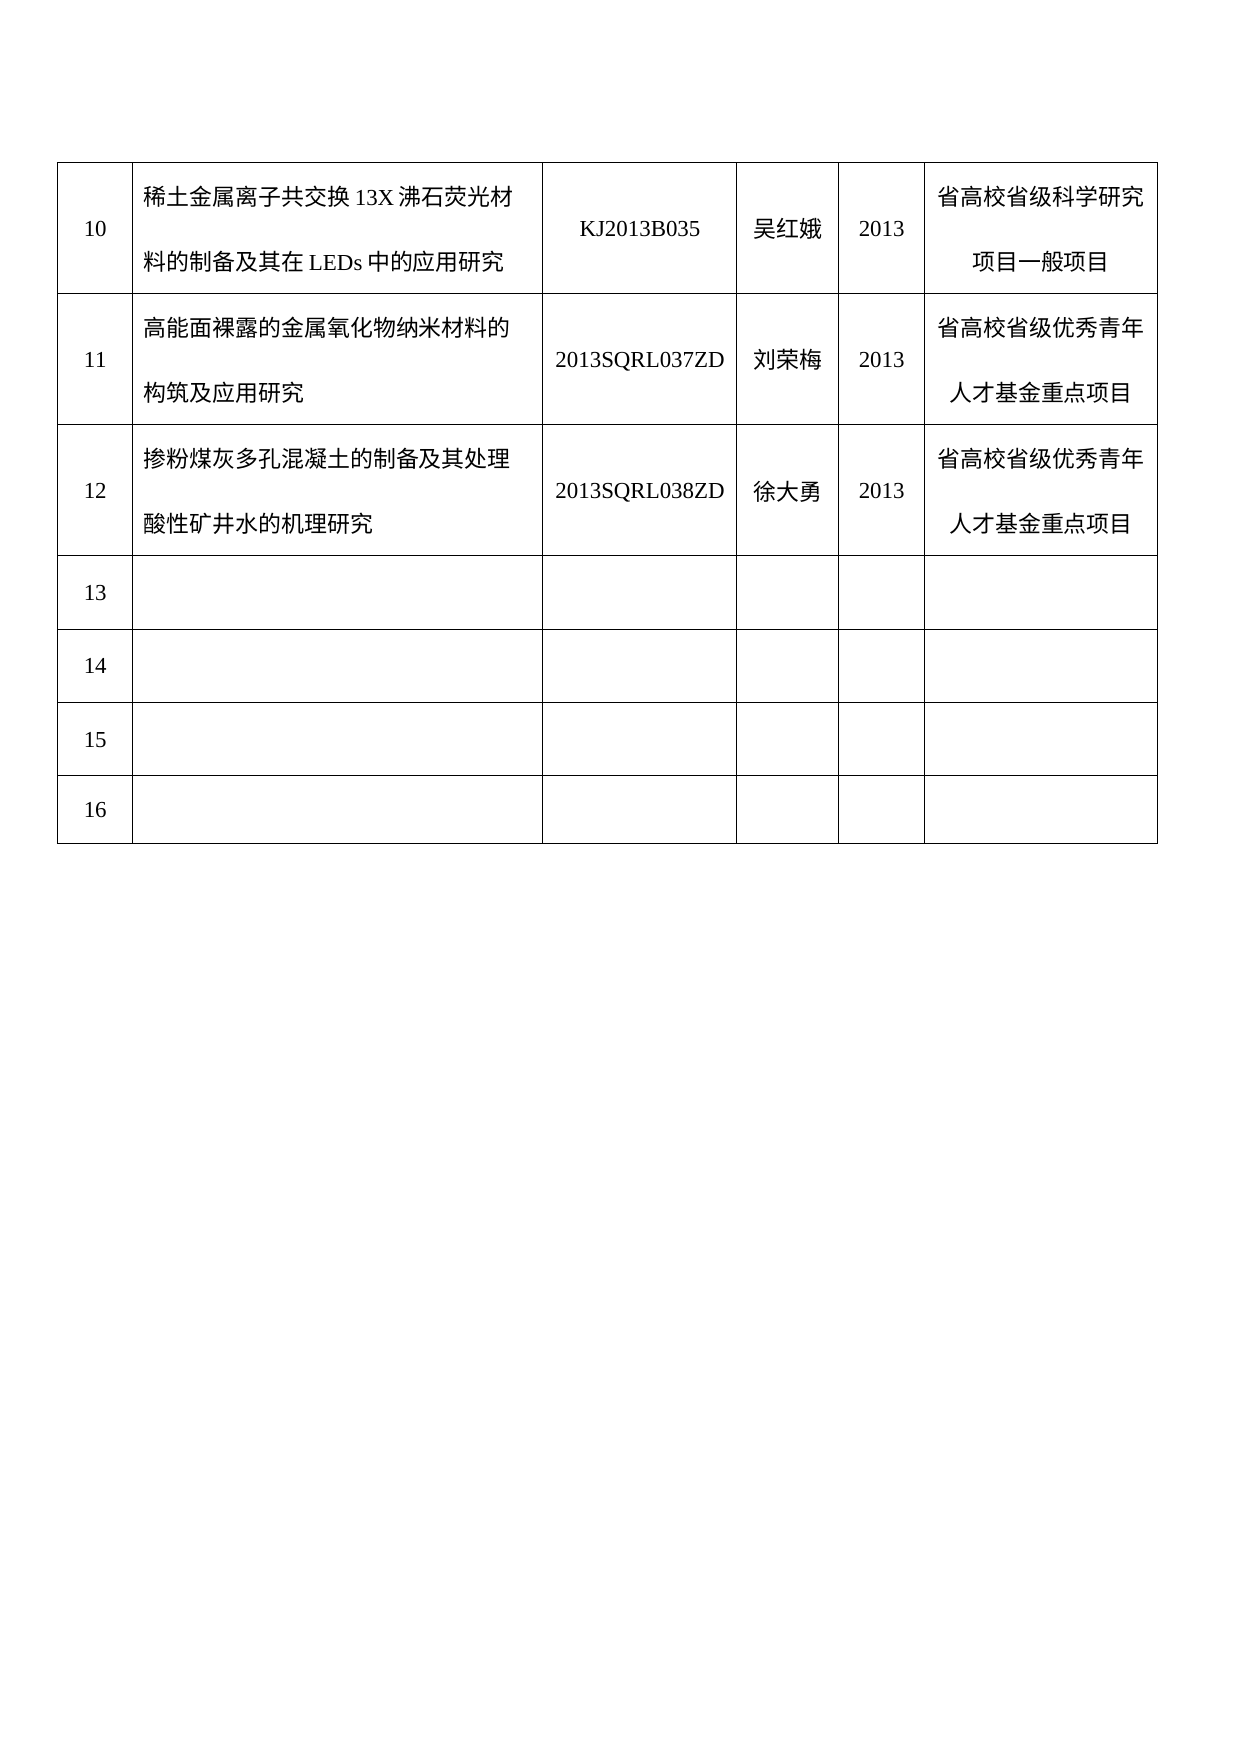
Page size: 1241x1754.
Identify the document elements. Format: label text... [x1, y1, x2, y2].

table_cell [543, 630, 736, 702]
table_cell [133, 703, 542, 775]
table_cell KJ2013B035 [543, 163, 736, 293]
table_cell 徐大勇 [737, 425, 838, 555]
table_cell [737, 630, 838, 702]
table_cell 13 [58, 556, 132, 628]
table_cell [737, 703, 838, 775]
table_cell 2013 [839, 163, 924, 293]
table_cell [839, 630, 924, 702]
table_cell [737, 556, 838, 628]
table_cell 10 [58, 163, 132, 293]
table_cell 刘荣梅 [737, 294, 838, 424]
table_cell [133, 630, 542, 702]
table_cell 14 [58, 630, 132, 702]
table_cell [133, 776, 542, 843]
table_cell 16 [58, 776, 132, 843]
table_cell [133, 556, 542, 628]
table_cell 2013SQRL038ZD [543, 425, 736, 555]
table_cell 稀土金属离子共交换13X沸石荧光材料的制备及其在LEDs中的应用研究 [133, 163, 542, 293]
table_cell 2013SQRL037ZD [543, 294, 736, 424]
table_cell [925, 556, 1157, 628]
table_cell 12 [58, 425, 132, 555]
table_cell 省高校省级优秀青年人才基金重点项目 [925, 294, 1157, 424]
table_cell 吴红娥 [737, 163, 838, 293]
table_cell [737, 776, 838, 843]
table_cell [543, 703, 736, 775]
table_cell [925, 630, 1157, 702]
table_cell [543, 776, 736, 843]
table_cell [839, 776, 924, 843]
table_cell [839, 703, 924, 775]
table_cell 2013 [839, 294, 924, 424]
table_cell 高能面裸露的金属氧化物纳米材料的构筑及应用研究 [133, 294, 542, 424]
table_cell [839, 556, 924, 628]
table_cell 15 [58, 703, 132, 775]
table_cell 省高校省级科学研究项目一般项目 [925, 163, 1157, 293]
table_cell 11 [58, 294, 132, 424]
table_cell [925, 776, 1157, 843]
table_cell 省高校省级优秀青年人才基金重点项目 [925, 425, 1157, 555]
table_cell 掺粉煤灰多孔混凝土的制备及其处理酸性矿井水的机理研究 [133, 425, 542, 555]
table_cell [543, 556, 736, 628]
table_cell 2013 [839, 425, 924, 555]
table_cell [925, 703, 1157, 775]
